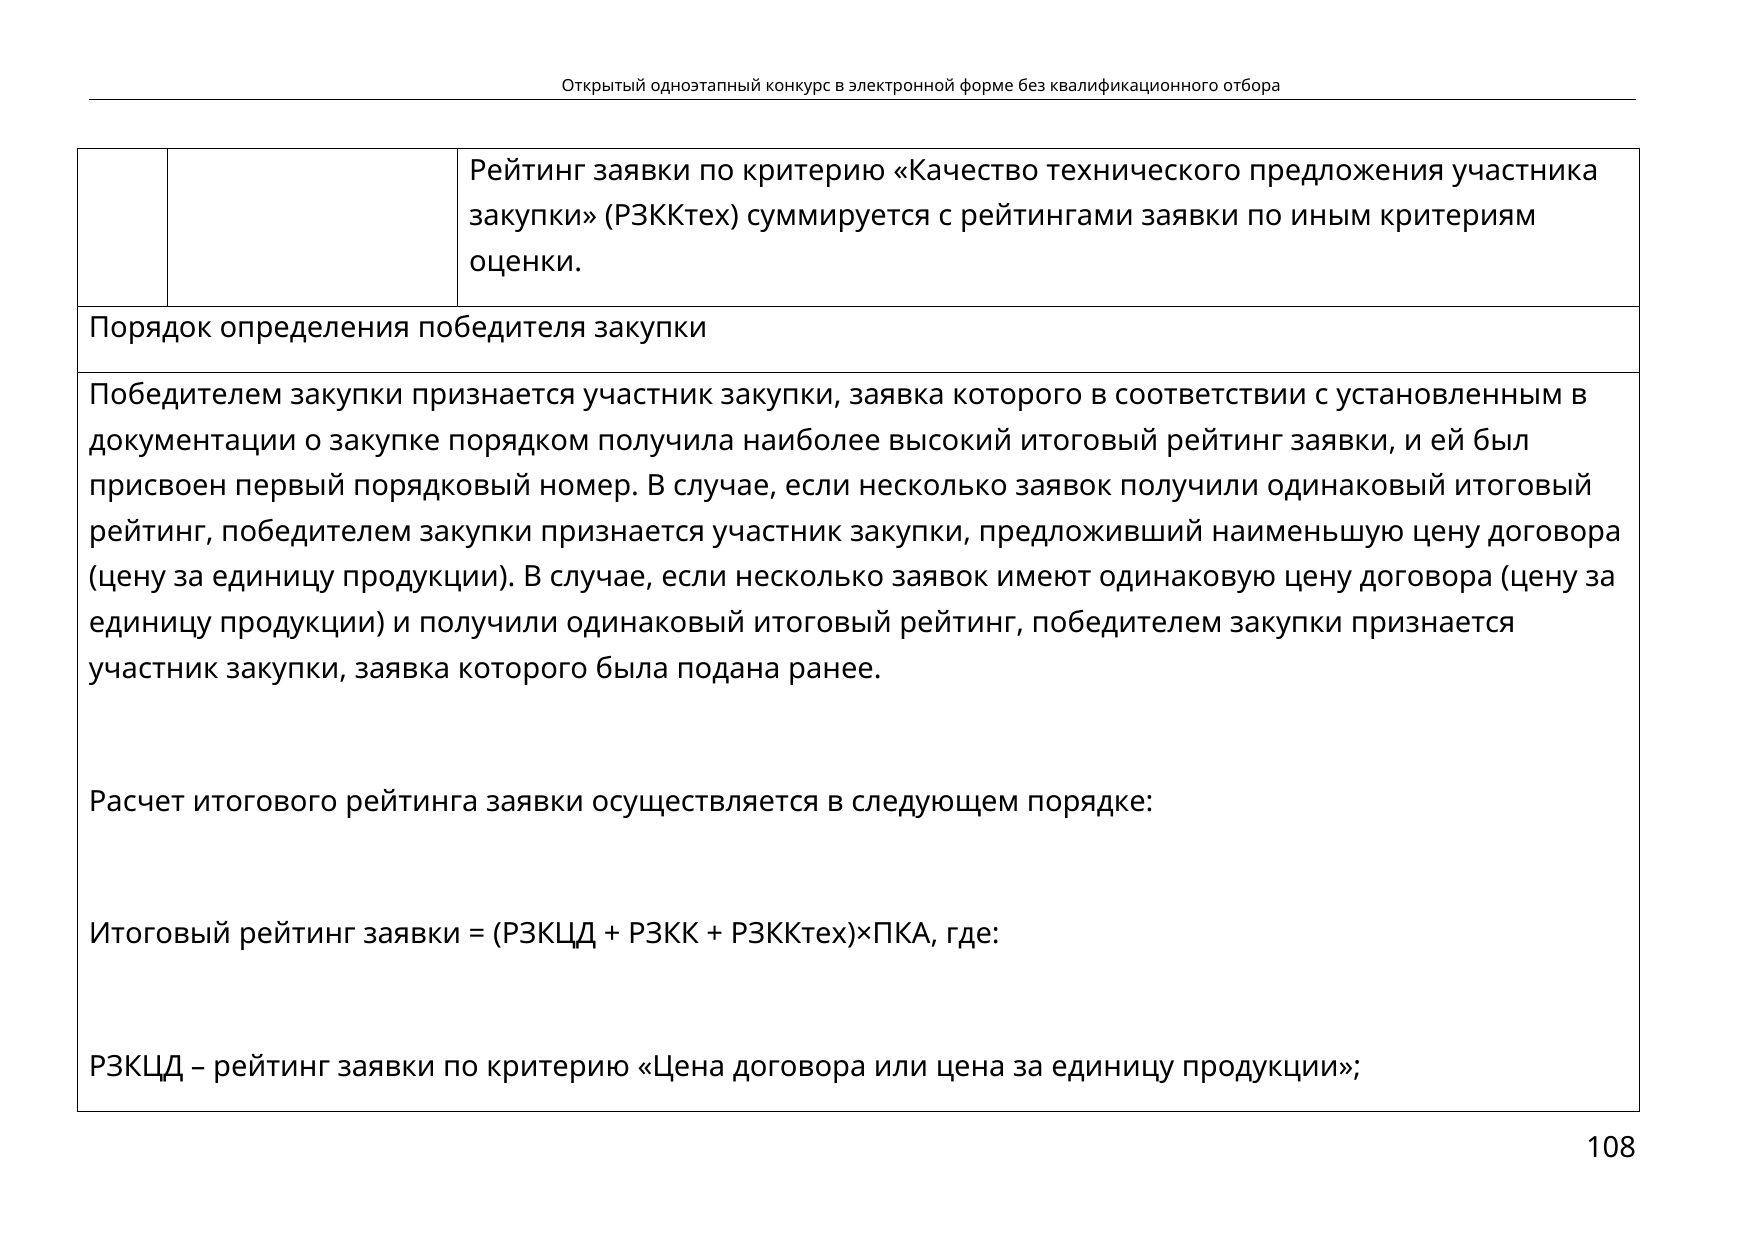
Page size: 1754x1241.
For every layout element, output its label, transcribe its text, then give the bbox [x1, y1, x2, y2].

table_cell Порядок определения победителя закупки [78, 307, 1639, 372]
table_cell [458, 149, 1639, 306]
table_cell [78, 373, 1639, 1111]
